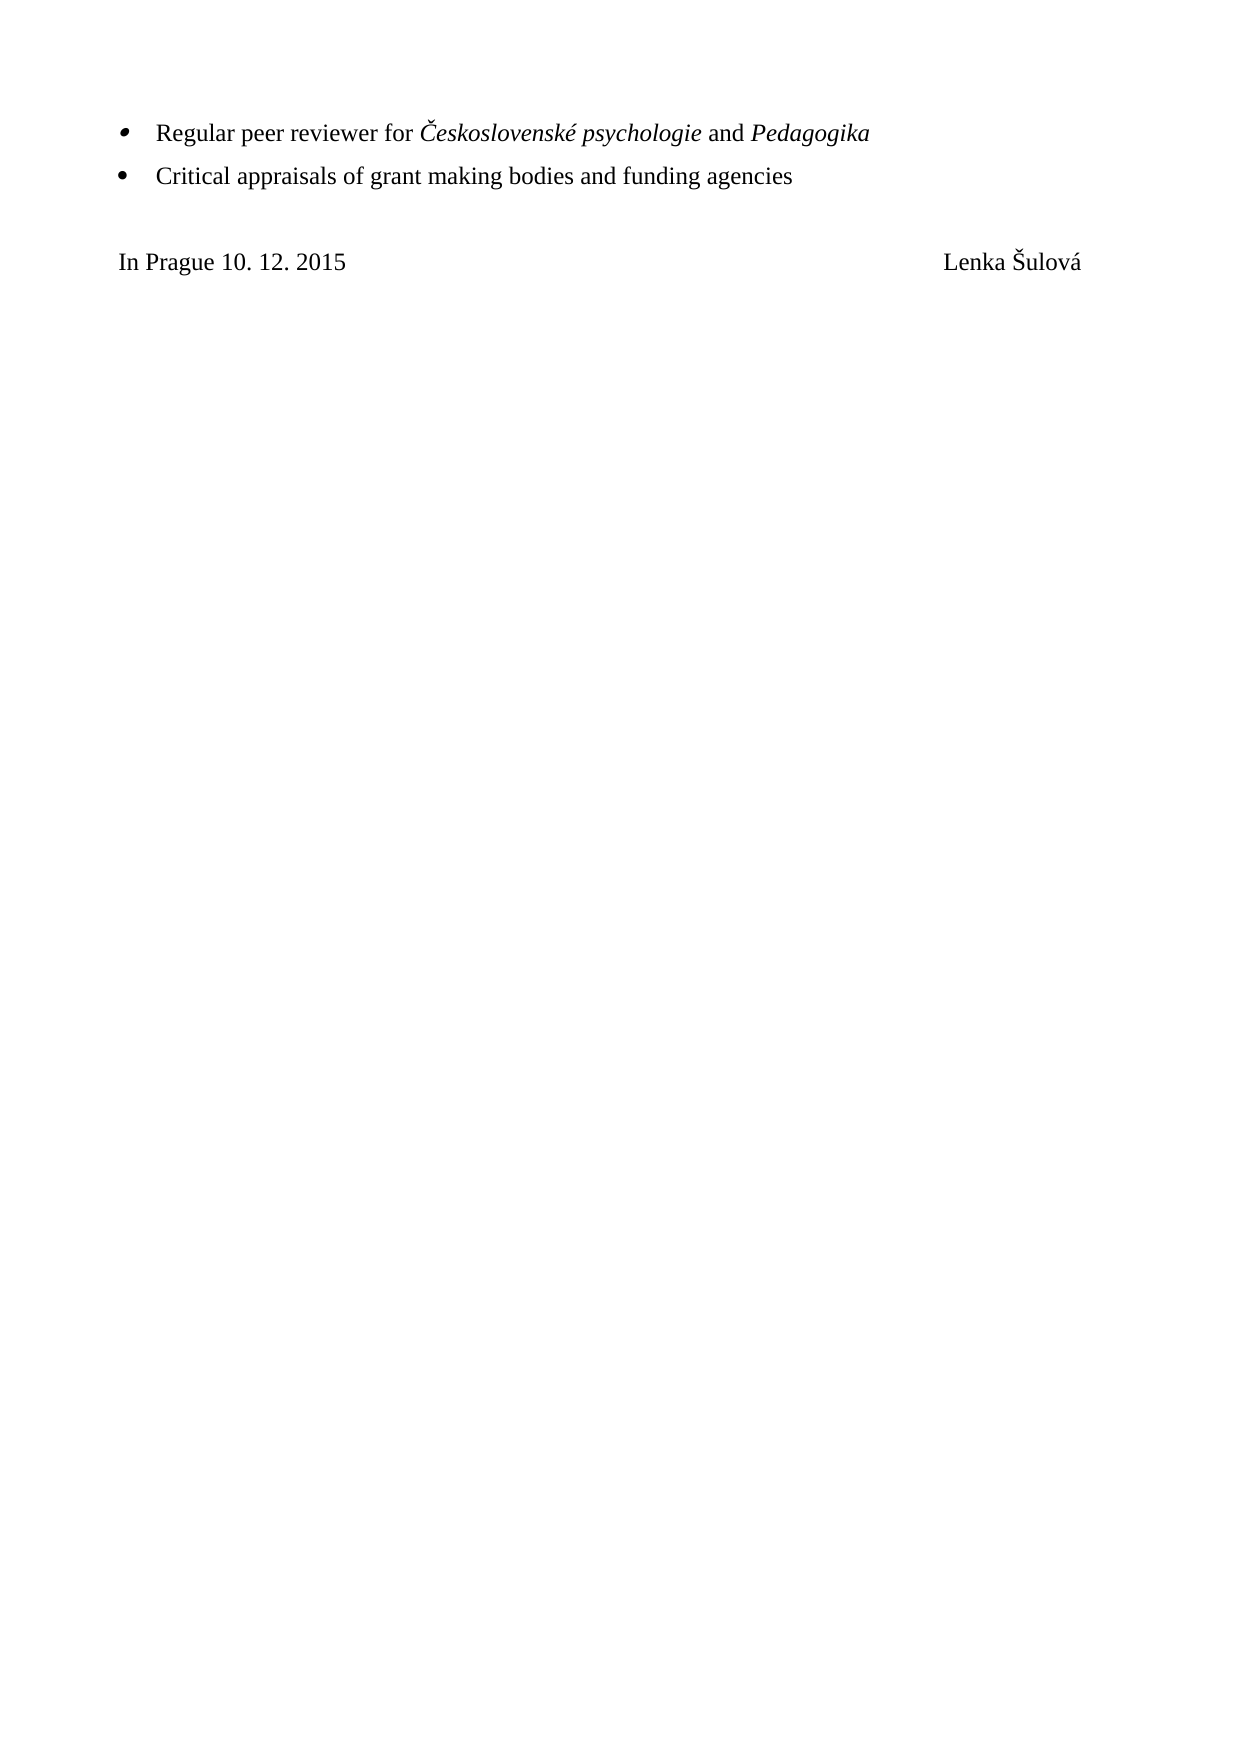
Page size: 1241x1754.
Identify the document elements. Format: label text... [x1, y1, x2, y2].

list Critical appraisals of grant making bodies and funding agencies [118, 161, 1122, 190]
text In Prague 10. 12. 2015 Lenka Šulová [118, 247, 1122, 276]
list Regular peer reviewer for Československé psychologie and Pedagogika [118, 118, 1122, 147]
